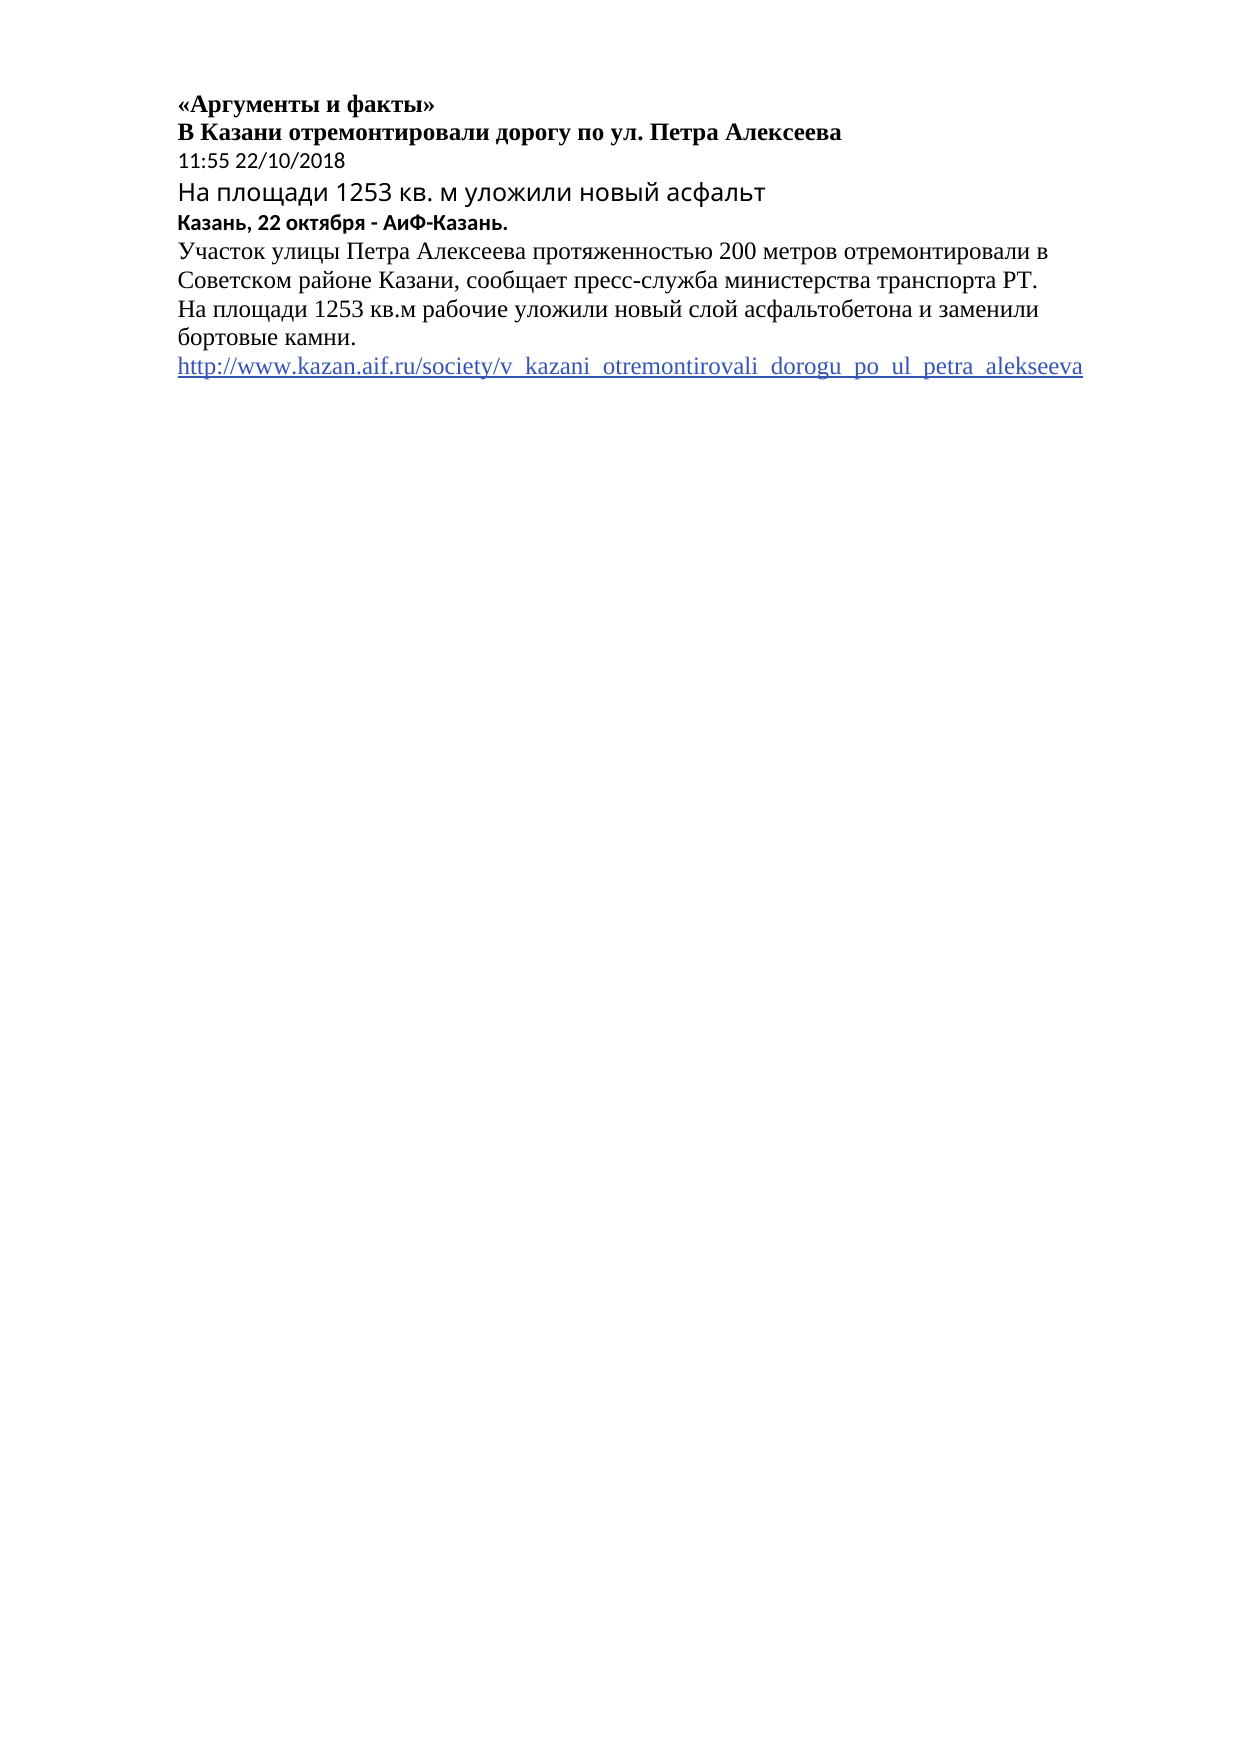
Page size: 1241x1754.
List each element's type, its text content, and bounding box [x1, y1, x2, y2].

text На площади 1253 кв. м уложили новый асфальт [177, 174, 1152, 208]
subtitle В Казани отремонтировали дорогу по ул. Петра Алексеева [177, 117, 1152, 146]
text http://www.kazan.aif.ru/society/v_kazani_otremontirovali_dorogu_po_ul_petra_alekseeva [177, 351, 1152, 380]
text На площади 1253 кв.м рабочие уложили новый слой асфальтобетона и заменили бортовые камни. [177, 294, 1152, 351]
text Участок улицы Петра Алексеева протяженностью 200 метров отремонтировали в Советском районе Казани, сообщает пресс-служба министерства транспорта РТ. [177, 236, 1152, 294]
text 11:55 22/10/2018 [177, 146, 1152, 174]
text Казань, 22 октября - АиФ-Казань. [177, 208, 1152, 236]
subtitle «Аргументы и факты» [177, 89, 1152, 117]
